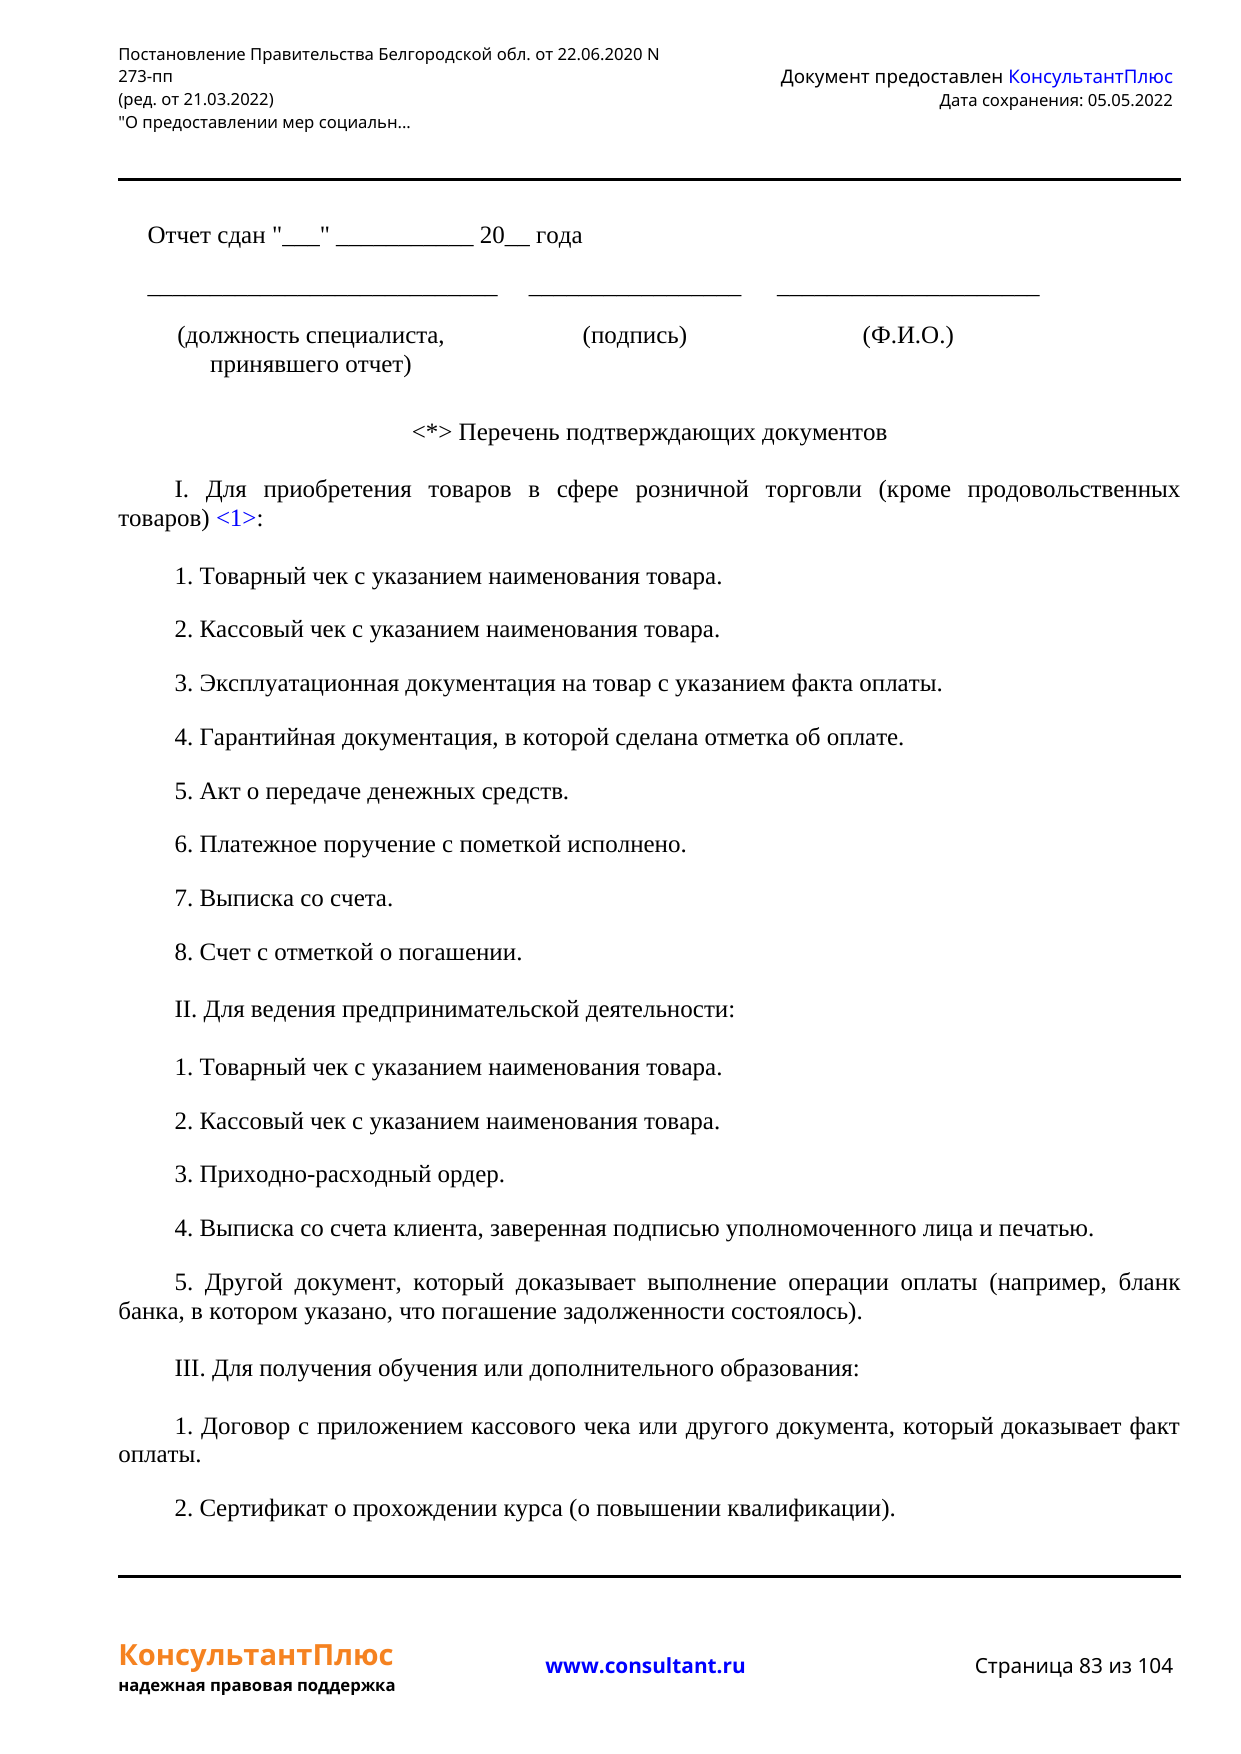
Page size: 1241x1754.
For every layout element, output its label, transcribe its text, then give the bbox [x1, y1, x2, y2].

table_cell (Ф.И.О.) [760, 310, 1056, 388]
text 1. Товарный чек с указанием наименования товара. [118, 561, 1181, 589]
text 3. Эксплуатационная документация на товар с указанием факта оплаты. [118, 668, 1181, 697]
text III. Для получения обучения или дополнительного образования: [174, 1353, 1181, 1382]
table_cell _________________ [510, 260, 759, 309]
text 1. Товарный чек с указанием наименования товара. [118, 1052, 1181, 1081]
table_cell (должность специалиста, принявшего отчет) [112, 310, 510, 388]
text 5. Акт о передаче денежных средств. [118, 776, 1181, 804]
text II. Для ведения предпринимательской деятельности: [174, 994, 1181, 1023]
text 3. Приходно-расходный ордер. [118, 1159, 1181, 1188]
text 4. Гарантийная документация, в которой сделана отметка об оплате. [118, 722, 1181, 751]
text 1. Договор с приложением кассового чека или другого документа, который доказывает факт оплаты. [118, 1411, 1181, 1468]
table_cell ____________________________ [112, 260, 510, 309]
text I. Для приобретения товаров в сфере розничной торговли (кроме продовольственных товаров) <1>: [118, 474, 1181, 532]
text 7. Выписка со счета. [118, 883, 1181, 912]
text 4. Выписка со счета клиента, заверенная подписью уполномоченного лица и печатью. [118, 1213, 1181, 1242]
text 8. Счет с отметкой о погашении. [118, 937, 1181, 966]
text 5. Другой документ, который доказывает выполнение операции оплаты (например, бланк банка, в котором указано, что погашение задолженности состоялось). [118, 1267, 1181, 1324]
text 2. Кассовый чек с указанием наименования товара. [118, 614, 1181, 643]
text 6. Платежное поручение с пометкой исполнено. [118, 829, 1181, 858]
table_cell Отчет сдан "___" ___________ 20__ года [112, 210, 1056, 259]
table_cell (подпись) [510, 310, 759, 388]
text 2. Кассовый чек с указанием наименования товара. [118, 1106, 1181, 1134]
text 2. Сертификат о прохождении курса (о повышении квалификации). [118, 1493, 1181, 1522]
table_cell _____________________ [760, 260, 1056, 309]
text <*> Перечень подтверждающих документов [118, 417, 1181, 446]
